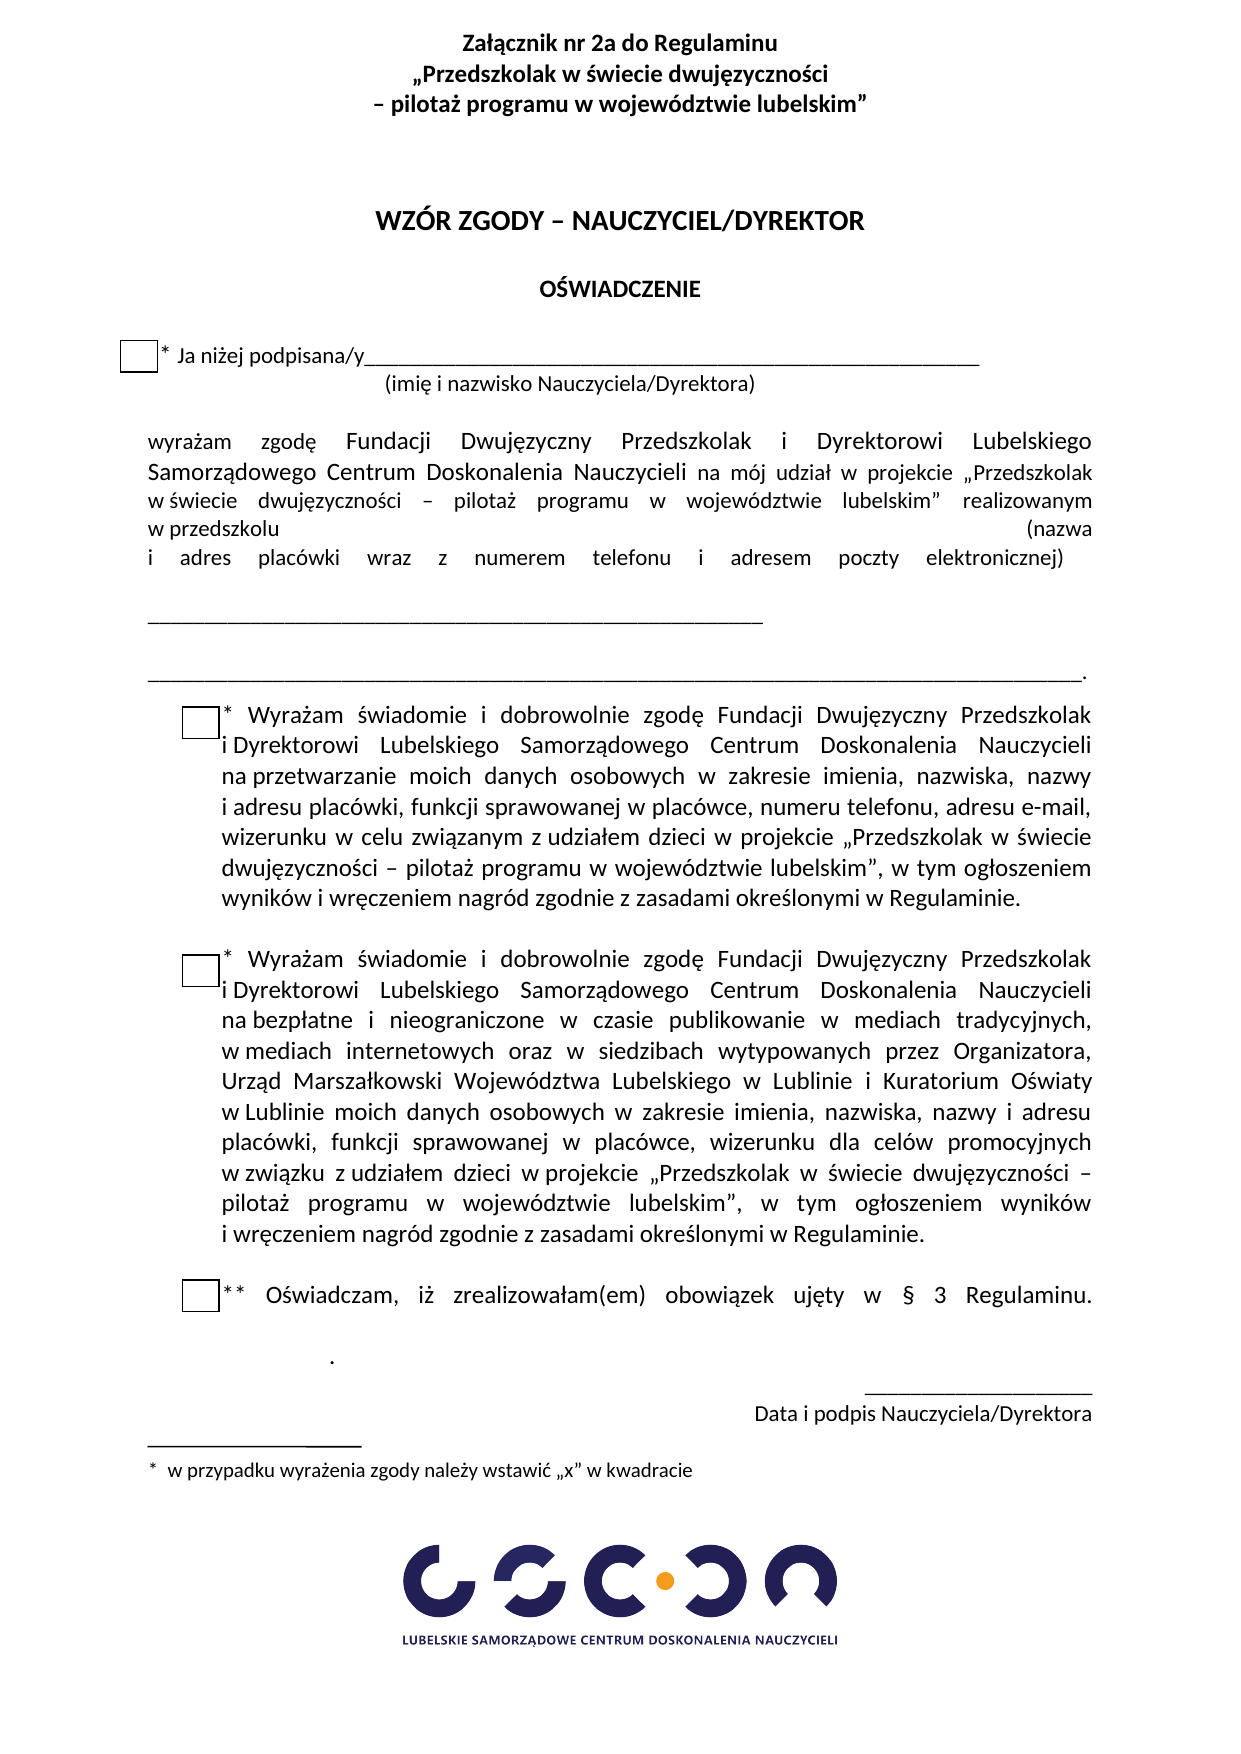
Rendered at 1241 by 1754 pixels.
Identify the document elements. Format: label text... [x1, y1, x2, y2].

text __________________________________________________________________________________. [148, 657, 1093, 685]
text * Wyrażam świadomie i dobrowolnie zgodę Fundacji Dwujęzyczny Przedszkolak i Dyrektorowi Lubelskiego Samorządowego Centrum Doskonalenia Nauczycieli na przetwarzanie moich danych osobowych w zakresie imienia, nazwiska, nazwy i adresu placówki, funkcji sprawowanej w placówce, numeru telefonu, adresu e-mail, wizerunku w celu związanym z udziałem dzieci w projekcie „Przedszkolak w świecie dwujęzyczności – pilotaż programu w województwie lubelskim”, w tym ogłoszeniem wyników i wręczeniem nagród zgodnie z zasadami określonymi w Regulaminie. [221, 699, 1093, 913]
text * Wyrażam świadomie i dobrowolnie zgodę Fundacji Dwujęzyczny Przedszkolak i Dyrektorowi Lubelskiego Samorządowego Centrum Doskonalenia Nauczycieli na bezpłatne i nieograniczone w czasie publikowanie w mediach tradycyjnych, w mediach internetowych oraz w siedzibach wytypowanych przez Organizatora, Urząd Marszałkowski Województwa Lubelskiego w Lublinie i Kuratorium Oświaty w Lublinie moich danych osobowych w zakresie imienia, nazwiska, nazwy i adresu placówki, funkcji sprawowanej w placówce, wizerunku dla celów promocyjnych w związku z udziałem dzieci w projekcie „Przedszkolak w świecie dwujęzyczności –pilotaż programu w województwie lubelskim”, w tym ogłoszeniem wyników i wręczeniem nagród zgodnie z zasadami określonymi w Regulaminie. [221, 943, 1093, 1248]
text ____________________ [148, 1371, 1093, 1399]
text ** Oświadczam, iż zrealizowałam(em) obowiązek ujęty w § 3 Regulaminu. „Przedszkolak w świecie dwujęzyczności - pilotaż programu w województwie lubelskim”. [221, 1279, 1093, 1371]
text wyrażam zgodę Fundacji Dwujęzyczny Przedszkolak i Dyrektorowi Lubelskiego Samorządowego Centrum Doskonalenia Nauczycieli na mój udział w projekcie „Przedszkolak w świecie dwujęzyczności – pilotaż programu w województwie lubelskim” realizowanym w przedszkolu (nazwa i adres placówki wraz z numerem telefonu i adresem poczty elektronicznej) ______________________________________________________ [148, 426, 1093, 657]
picture [367, 1508, 873, 1681]
text WZÓR ZGODY – NAUCZYCIEL/DYREKTOR [148, 202, 1093, 237]
text * Ja niżej podpisana/y______________________________________________________ [148, 339, 1093, 369]
text * w przypadku wyrażenia zgody należy wstawić „x” w kwadracie [148, 1457, 1093, 1483]
text Data i podpis Nauczyciela/Dyrektora [148, 1399, 1093, 1427]
text OŚWIADCZENIE [148, 273, 1093, 303]
text (imię i nazwisko Nauczyciela/Dyrektora) [148, 369, 1093, 397]
